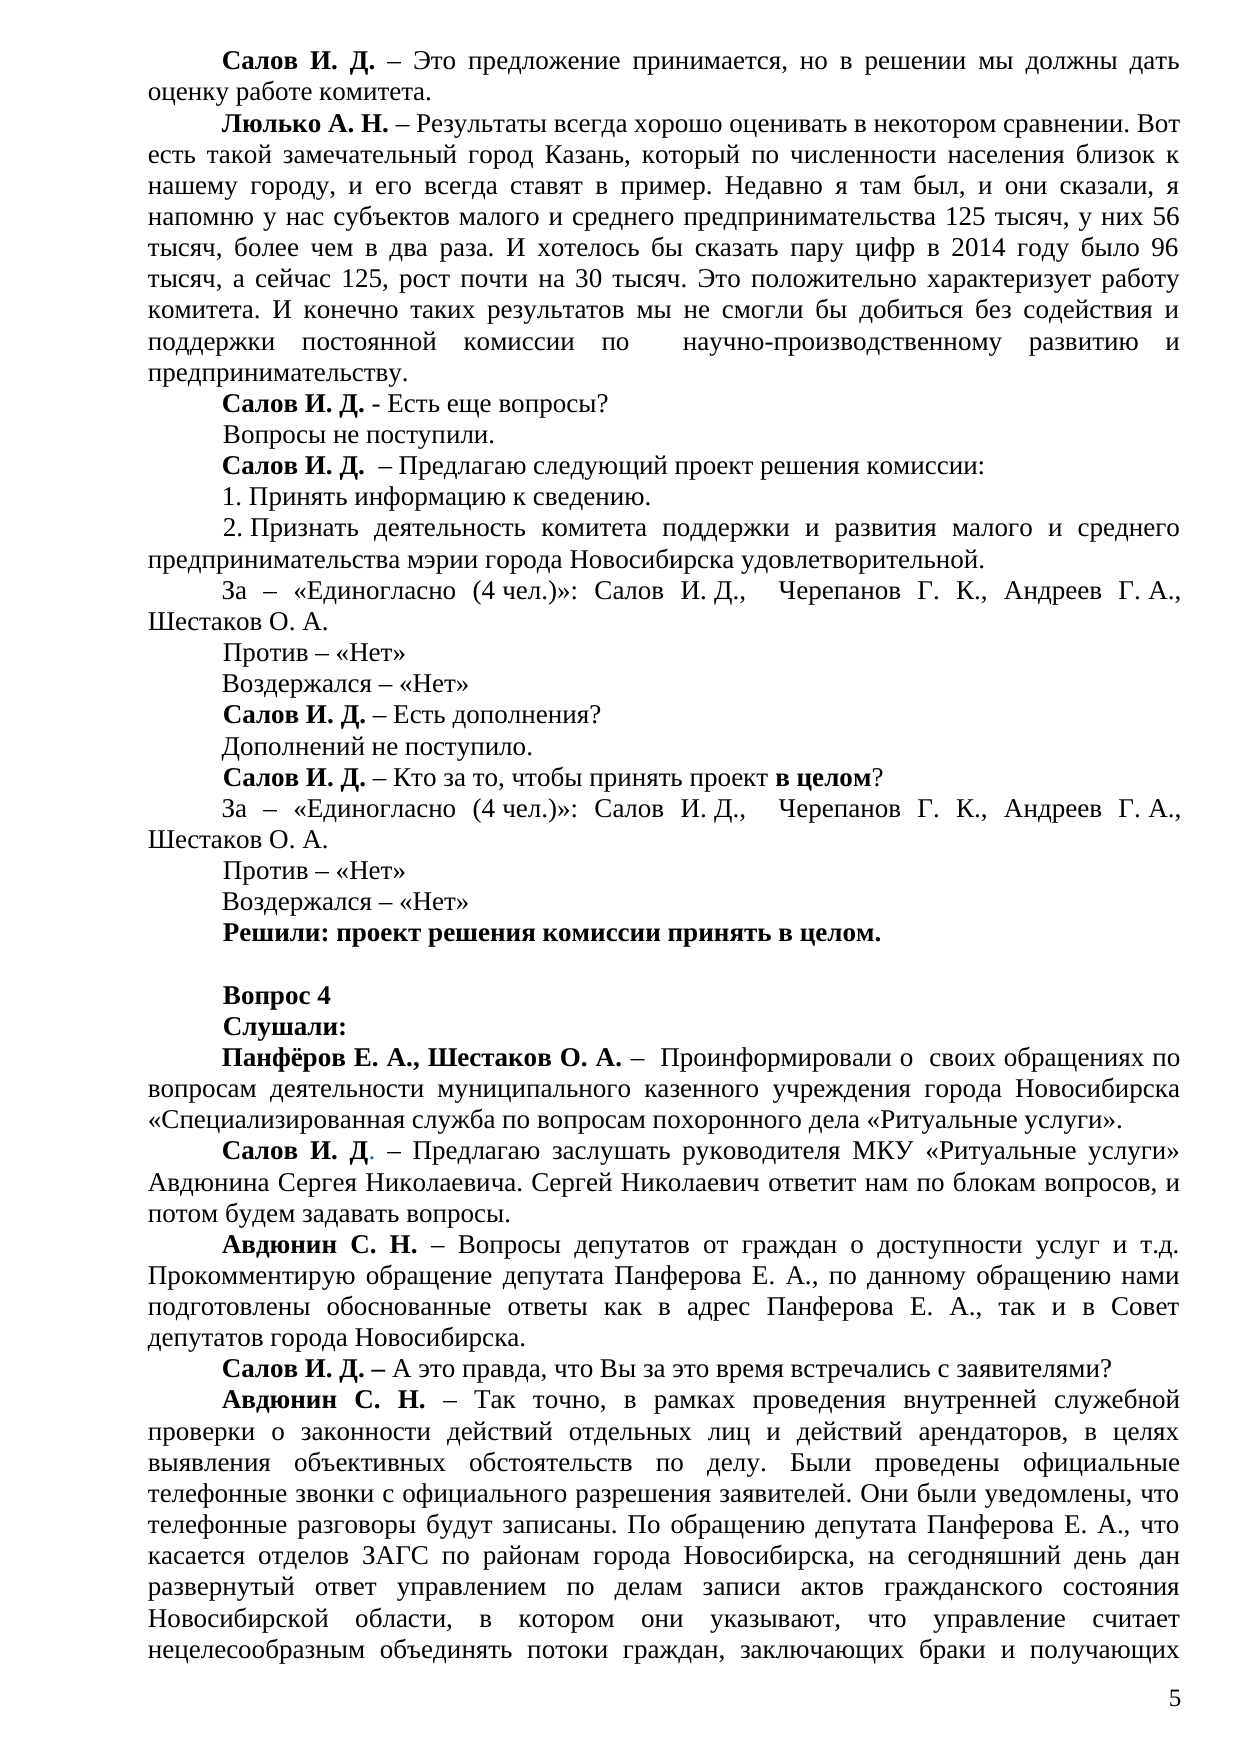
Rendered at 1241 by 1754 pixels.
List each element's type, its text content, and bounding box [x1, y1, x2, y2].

text Вопросы не поступили. [148, 418, 1181, 449]
text Решили: проект решения комиссии принять в целом. [148, 916, 1181, 948]
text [148, 1384, 1181, 1664]
text Салов И. Д. - Есть еще вопросы? [148, 387, 1181, 418]
text За – «Единогласно (4 чел.)»: Салов И. Д., Черепанов Г. К., Андреев Г. А., Шестаков О. А. [148, 792, 1181, 854]
text Дополнений не поступило. [148, 729, 1181, 761]
text 1. Принять информацию к сведению. [177, 480, 1181, 512]
text Салов И. Д. – Предлагаю заслушать руководителя МКУ «Ритуальные услуги» Авдюнина Сергея Николаевича. Сергей Николаевич ответит нам по блокам вопросов, и потом будем задавать вопросы. [148, 1134, 1181, 1228]
text Против – «Нет» [148, 636, 1181, 667]
text Панфёров Е. А., Шестаков О. А. – Проинформировали о своих обращениях по вопросам деятельности муниципального казенного учреждения города Новосибирска «Специализированная служба по вопросам похоронного дела «Ритуальные услуги». [148, 1041, 1181, 1134]
text Вопрос 4 [148, 979, 1181, 1010]
text Воздержался – «Нет» [148, 885, 1181, 916]
text За – «Единогласно (4 чел.)»: Салов И. Д., Черепанов Г. К., Андреев Г. А., Шестаков О. А. [148, 574, 1181, 636]
text Салов И. Д. – А это правда, что Вы за это время встречались с заявителями? [148, 1352, 1181, 1384]
text Салов И. Д. – Предлагаю следующий проект решения комиссии: [148, 449, 1181, 480]
text Люлько А. Н. – Результаты всегда хорошо оценивать в некотором сравнении. Вот есть такой замечательный город Казань, который по численности населения близок к нашему городу, и его всегда ставят в пример. Недавно я там был, и они сказали, я напомню у нас субъектов малого и среднего предпринимательства 125 тысяч, у них 56 тысяч, более чем в два раза. И хотелось бы сказать пару цифр в 2014 году было 96 тысяч, а сейчас 125, рост почти на 30 тысяч. Это положительно характеризует работу комитета. И конечно таких результатов мы не смогли бы добиться без содействия и поддержки постоянной комиссии по научно-производственному развитию и предпринимательству. [148, 107, 1181, 387]
text Авдюнин С. Н. – Вопросы депутатов от граждан о доступности услуг и т.д. Прокомментирую обращение депутата Панферова Е. А., по данному обращению нами подготовлены обоснованные ответы как в адрес Панферова Е. А., так и в Совет депутатов города Новосибирска. [148, 1228, 1181, 1352]
text Салов И. Д. – Кто за то, чтобы принять проект в целом? [148, 761, 1181, 792]
text 2. Признать деятельность комитета поддержки и развития малого и среднего предпринимательства мэрии города Новосибирска удовлетворительной. [148, 512, 1181, 574]
text Слушали: [148, 1010, 1181, 1041]
text Салов И. Д. – Есть дополнения? [148, 698, 1181, 729]
text Воздержался – «Нет» [148, 667, 1181, 698]
text Против – «Нет» [148, 854, 1181, 885]
text Салов И. Д. – Это предложение принимается, но в решении мы должны дать оценку работе комитета. [148, 44, 1181, 107]
